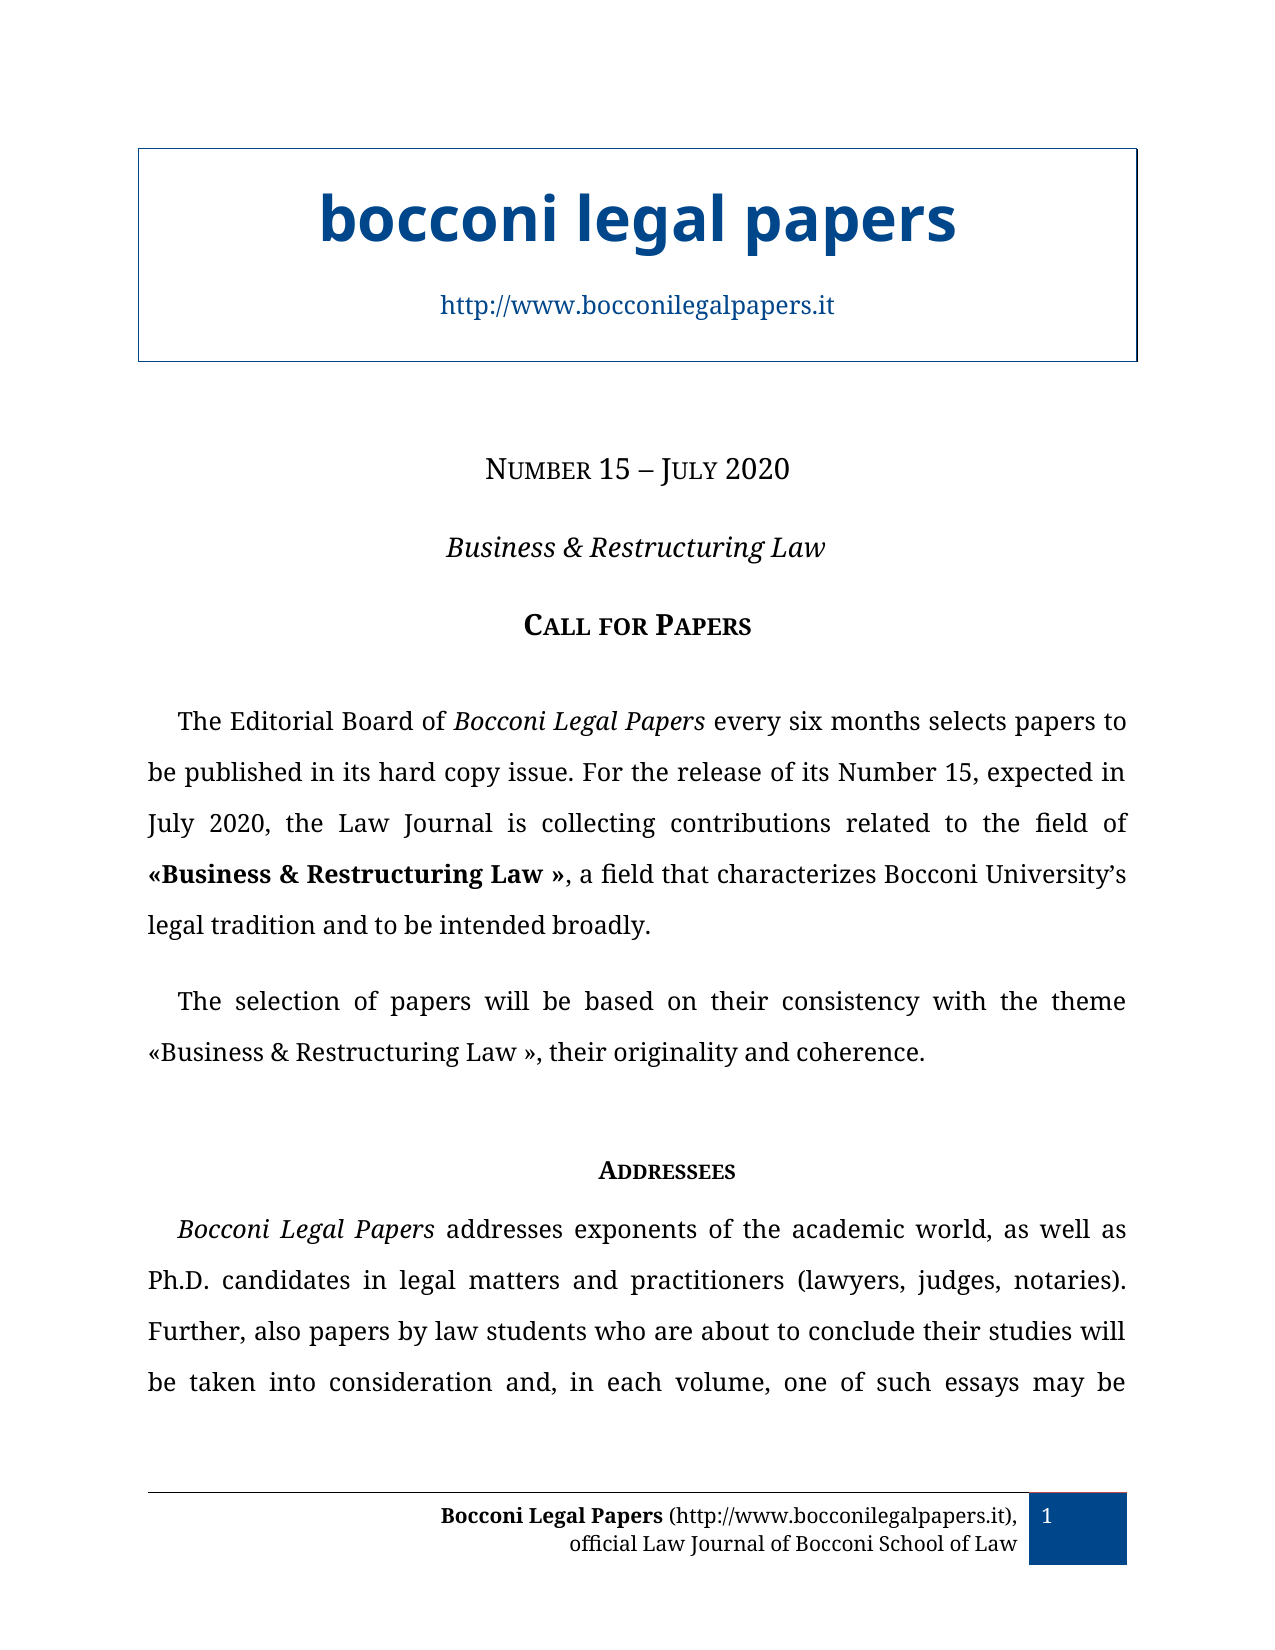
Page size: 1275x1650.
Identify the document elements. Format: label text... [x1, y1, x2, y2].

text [148, 1211, 1127, 1398]
subtitle Addressees [207, 1152, 1127, 1186]
text bocconi legal papers [148, 175, 1127, 260]
text The selection of papers will be based on their consistency with the theme «Business & Restructuring Law », their originality and coherence. [148, 983, 1127, 1069]
text The Editorial Board of Bocconi Legal Papers every six months selects papers to be published in its hard copy issue. For the release of its Number 15, expected in July 2020, the Law Journal is collecting contributions related to the field of «Business & Restructuring Law », a field that characterizes Bocconi University’s legal tradition and to be intended broadly. [148, 703, 1127, 942]
subtitle Call for Papers [148, 604, 1127, 644]
text Number 15 – July 2020 [148, 449, 1127, 488]
text http://www.bocconilegalpapers.it [139, 284, 1136, 322]
text Business & Restructuring Law [148, 528, 1127, 565]
